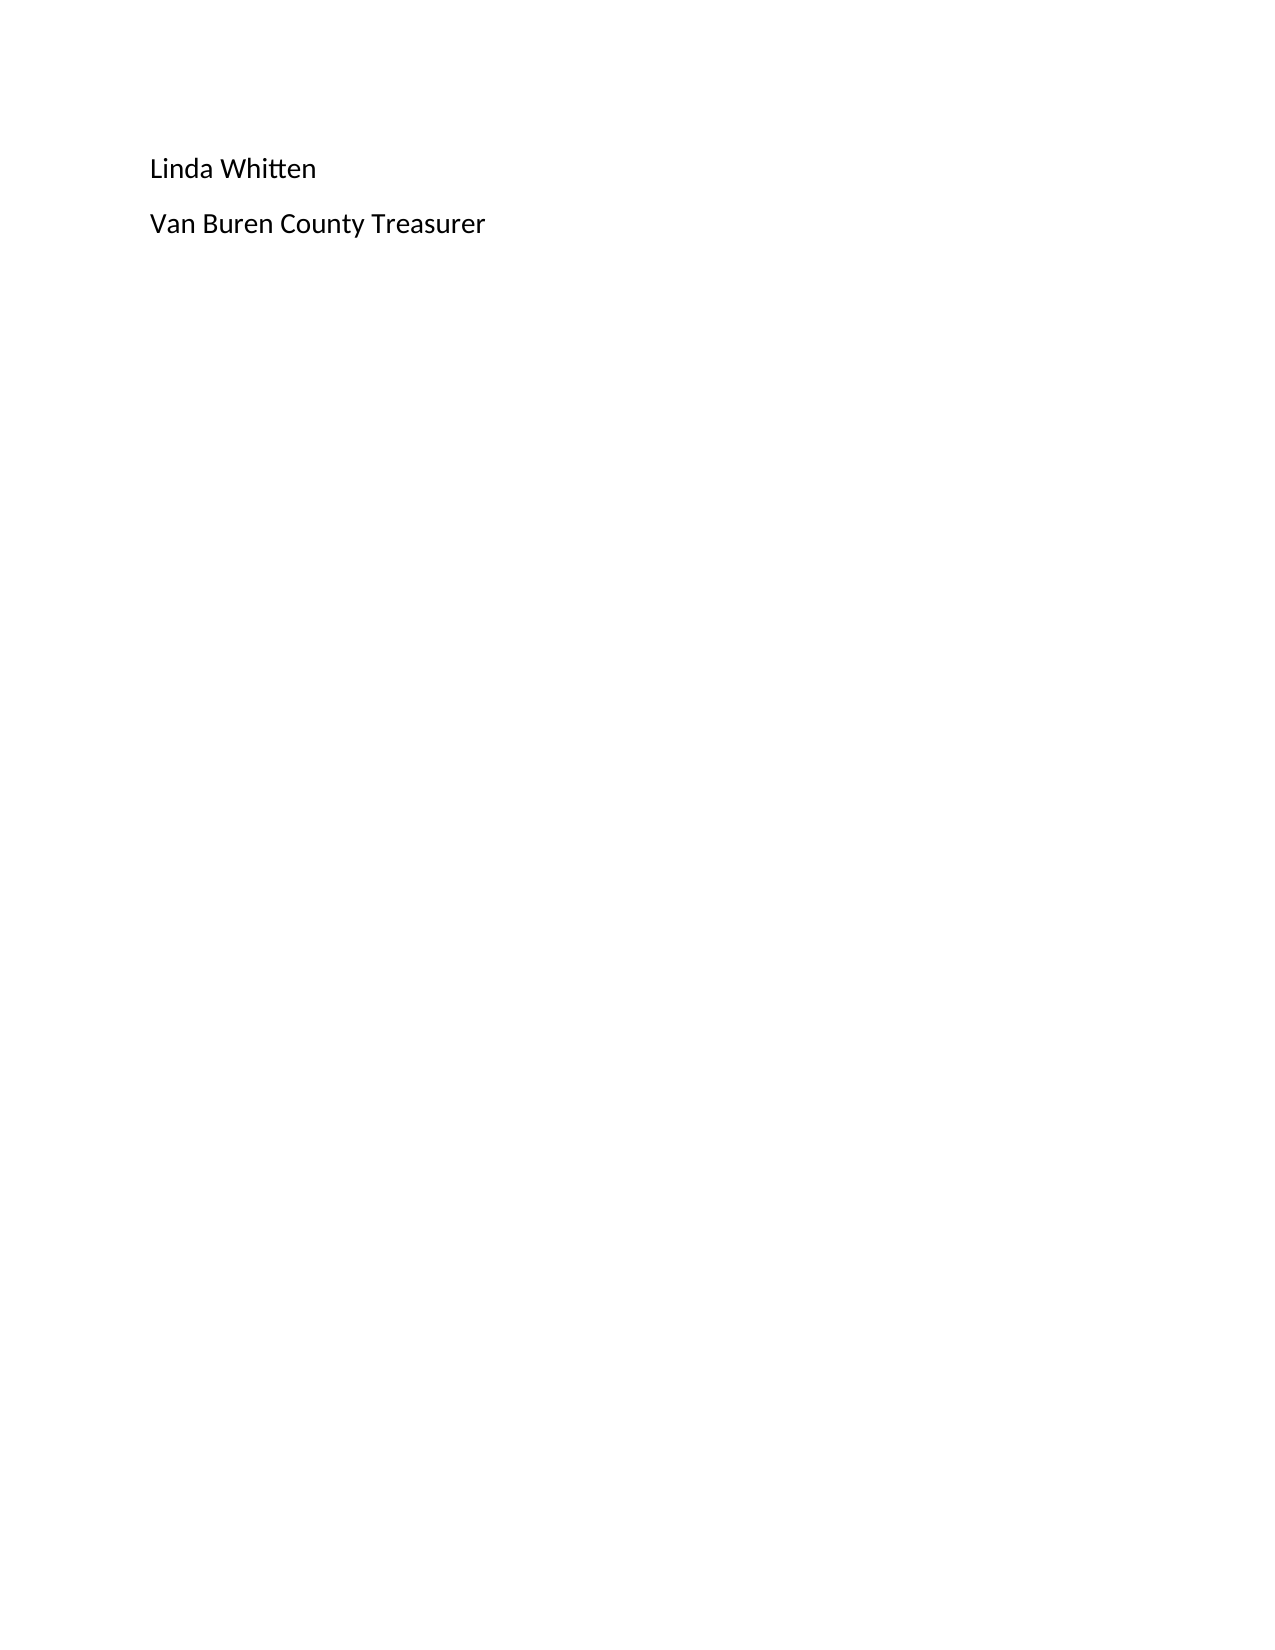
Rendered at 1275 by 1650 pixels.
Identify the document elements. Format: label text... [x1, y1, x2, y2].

text Van Buren County Treasurer [150, 205, 1125, 241]
text Linda Whitten [150, 150, 1125, 186]
